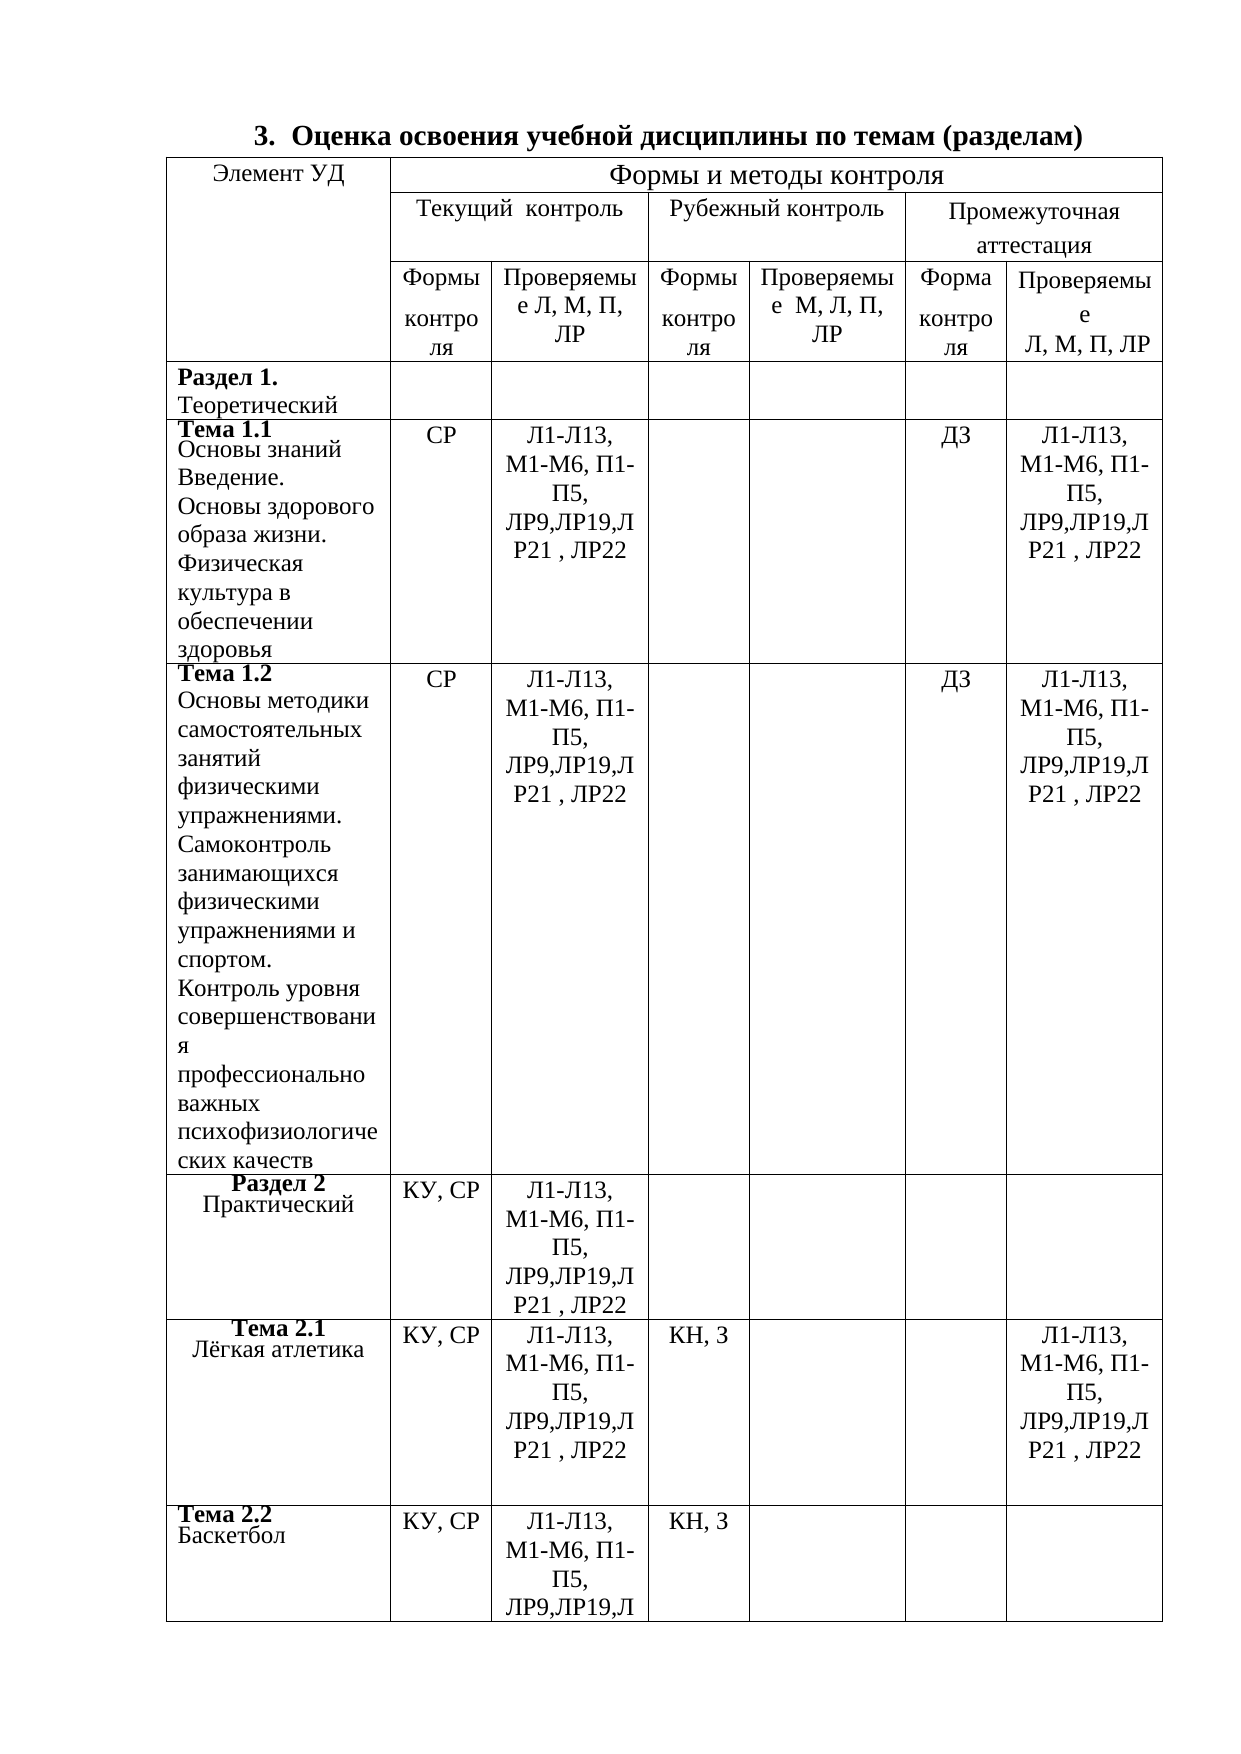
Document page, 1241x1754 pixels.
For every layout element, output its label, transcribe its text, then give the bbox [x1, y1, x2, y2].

table_cell Тема 1.2 Основы методики самостоятельных занятий физическими упражнениями. Самоконтроль занимающихся физическими упражнениями и спортом. Контроль уровня совершенствования профессионально важных психофизиологических качеств [167, 664, 390, 1174]
table_cell Раздел 2 Практический [167, 1175, 390, 1319]
table_cell [906, 1175, 1006, 1319]
table_cell [649, 362, 749, 419]
table_cell [750, 420, 905, 663]
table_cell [1007, 1320, 1162, 1505]
table_cell [906, 362, 1006, 419]
table_cell [492, 362, 648, 419]
table_cell [906, 1506, 1006, 1621]
table_cell Л1-Л13, М1-М6, П1-П5, ЛР9,ЛР19,ЛР21 , ЛР22 [492, 420, 648, 663]
table_cell Промежуточная аттестация [906, 193, 1162, 261]
table_cell КУ, СР [391, 1320, 491, 1505]
table_cell КН, З [649, 1506, 749, 1621]
table_cell [1007, 1506, 1162, 1621]
table_cell [750, 1320, 905, 1505]
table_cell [492, 1320, 648, 1505]
table_cell Проверяемые Л, М, П, ЛР [1007, 262, 1162, 361]
table_cell Рубежный контроль [649, 193, 905, 261]
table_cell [492, 1506, 648, 1621]
table_cell [906, 1320, 1006, 1505]
table_header Формы и методы контроля [391, 158, 1162, 192]
table_cell Раздел 1. Теоретический [167, 362, 390, 419]
table_cell Тема 2.1 Лёгкая атлетика [167, 1320, 390, 1505]
table_cell Текущий контроль [391, 193, 648, 261]
table_cell [750, 1175, 905, 1319]
table_cell Л1-Л13, М1-М6, П1-П5, ЛР9,ЛР19,ЛР21 , ЛР22 [1007, 664, 1162, 1174]
table_cell Л1-Л13, М1-М6, П1-П5, ЛР9,ЛР19,ЛР21 , ЛР22 [1007, 420, 1162, 663]
table_cell КУ, СР [391, 1175, 491, 1319]
table_cell СР [391, 664, 491, 1174]
table_cell Проверяемые М, Л, П, ЛР [750, 262, 905, 361]
table_cell [1007, 362, 1162, 419]
table_cell Тема 1.1 Основы знаний Введение. Основы здорового образа жизни. Физическая культура в обеспечении здоровья [167, 420, 390, 663]
table_cell [750, 362, 905, 419]
table_cell [649, 664, 749, 1174]
table_header Элемент УД [167, 158, 390, 361]
table_cell Формы контроля [649, 262, 749, 361]
table_cell ДЗ [906, 664, 1006, 1174]
table_cell Формы контроля [391, 262, 491, 361]
table_cell [750, 664, 905, 1174]
table_cell СР [391, 420, 491, 663]
table_cell Л1-Л13, М1-М6, П1-П5, ЛР9,ЛР19,ЛР21 , ЛР22 [492, 664, 648, 1174]
table_cell [750, 1506, 905, 1621]
table_cell КН, З [649, 1320, 749, 1505]
table_cell Тема 2.2 Баскетбол [167, 1506, 390, 1621]
table_cell [649, 420, 749, 663]
table_cell [1007, 1175, 1162, 1319]
table_cell [649, 1175, 749, 1319]
list Оценка освоения учебной дисциплины по темам (разделам) [185, 118, 1152, 152]
table_cell Л1-Л13, М1-М6, П1-П5, ЛР9,ЛР19,ЛР21 , ЛР22 [492, 1175, 648, 1319]
table_cell Форма контроля [906, 262, 1006, 361]
table_cell [391, 362, 491, 419]
table_cell КУ, СР [391, 1506, 491, 1621]
table_cell Проверяемые Л, М, П, ЛР [492, 262, 648, 361]
table_cell ДЗ [906, 420, 1006, 663]
